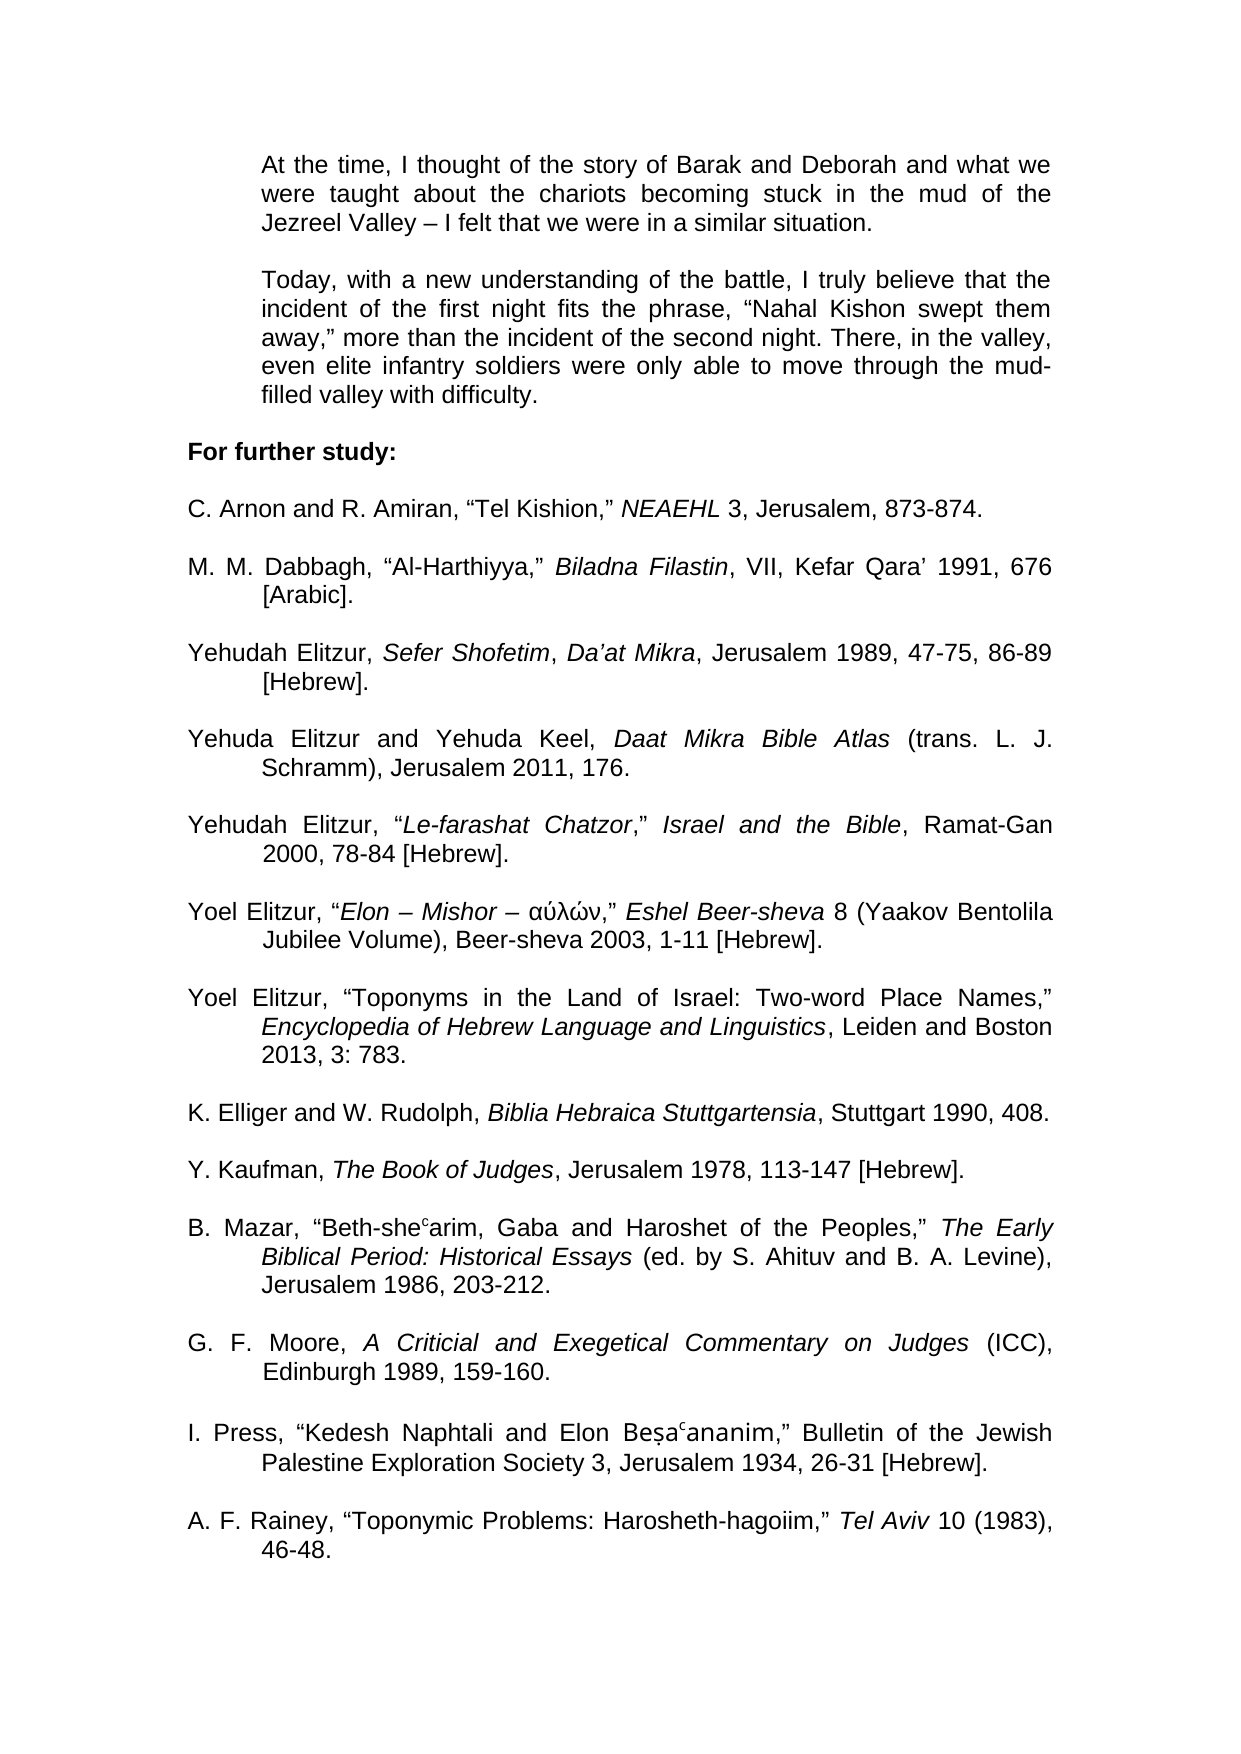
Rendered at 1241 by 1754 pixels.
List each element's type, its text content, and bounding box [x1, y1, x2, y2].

text C. Arnon and R. Amiran, “Tel Kishion,” NEAEHL 3, Jerusalem, 873-874. [187, 494, 1053, 523]
text Yoel Elitzur, “Elon – Mishor – αύλών,” Eshel Beer-sheva 8 (Yaakov Bentolila Jubilee Volume), Beer-sheva 2003, 1-11 [Hebrew]. [187, 897, 1053, 954]
text At the time, I thought of the story of Barak and Deborah and what we were taught about the chariots becoming stuck in the mud of the Jezreel Valley – I felt that we were in a similar situation. [261, 150, 1053, 236]
text M. M. Dabbagh, “Al-Harthiyya,” Biladna Filastin, VII, Kefar Qara’ 1991, 676 [Arabic]. [187, 552, 1053, 609]
text B. Mazar, “Beth-shecarim, Gaba and Haroshet of the Peoples,” The Early Biblical Period: Historical Essays (ed. by S. Ahituv and B. A. Levine), Jerusalem 1986, 203-212. [187, 1213, 1053, 1299]
text Yehuda Elitzur and Yehuda Keel, Daat Mikra Bible Atlas (trans. L. J. Schramm), Jerusalem 2011, 176. [187, 724, 1053, 782]
text Yehudah Elitzur, Sefer Shofetim, Da’at Mikra, Jerusalem 1989, 47-75, 86-89 [Hebrew]. [187, 638, 1053, 696]
text I. Press, “Kedesh Naphtali and Elon Beṣacananim,” Bulletin of the Jewish Palestine Exploration Society 3, Jerusalem 1934, 26-31 [Hebrew]. [187, 1414, 1053, 1477]
text Yoel Elitzur, “Toponyms in the Land of Israel: Two-word Place Names,” Encyclopedia of Hebrew Language and Linguistics, Leiden and Boston 2013, 3: 783. [187, 983, 1053, 1069]
text G. F. Moore, A Criticial and Exegetical Commentary on Judges (ICC), Edinburgh 1989, 159-160. [187, 1328, 1053, 1386]
text For further study: [187, 437, 1053, 466]
text Today, with a new understanding of the battle, I truly believe that the incident of the first night fits the phrase, “Nahal Kishon swept them away,” more than the incident of the second night. There, in the valley, even elite infantry soldiers were only able to move through the mud-filled valley with difficulty. [261, 265, 1053, 409]
text Y. Kaufman, The Book of Judges, Jerusalem 1978, 113-147 [Hebrew]. [187, 1156, 1053, 1184]
text A. F. Rainey, “Toponymic Problems: Harosheth-hagoiim,” Tel Aviv 10 (1983), 46-48. [187, 1506, 1053, 1563]
text K. Elliger and W. Rudolph, Biblia Hebraica Stuttgartensia, Stuttgart 1990, 408. [187, 1098, 1053, 1127]
text Yehudah Elitzur, “Le-farashat Chatzor,” Israel and the Bible, Ramat-Gan 2000, 78-84 [Hebrew]. [187, 811, 1053, 868]
